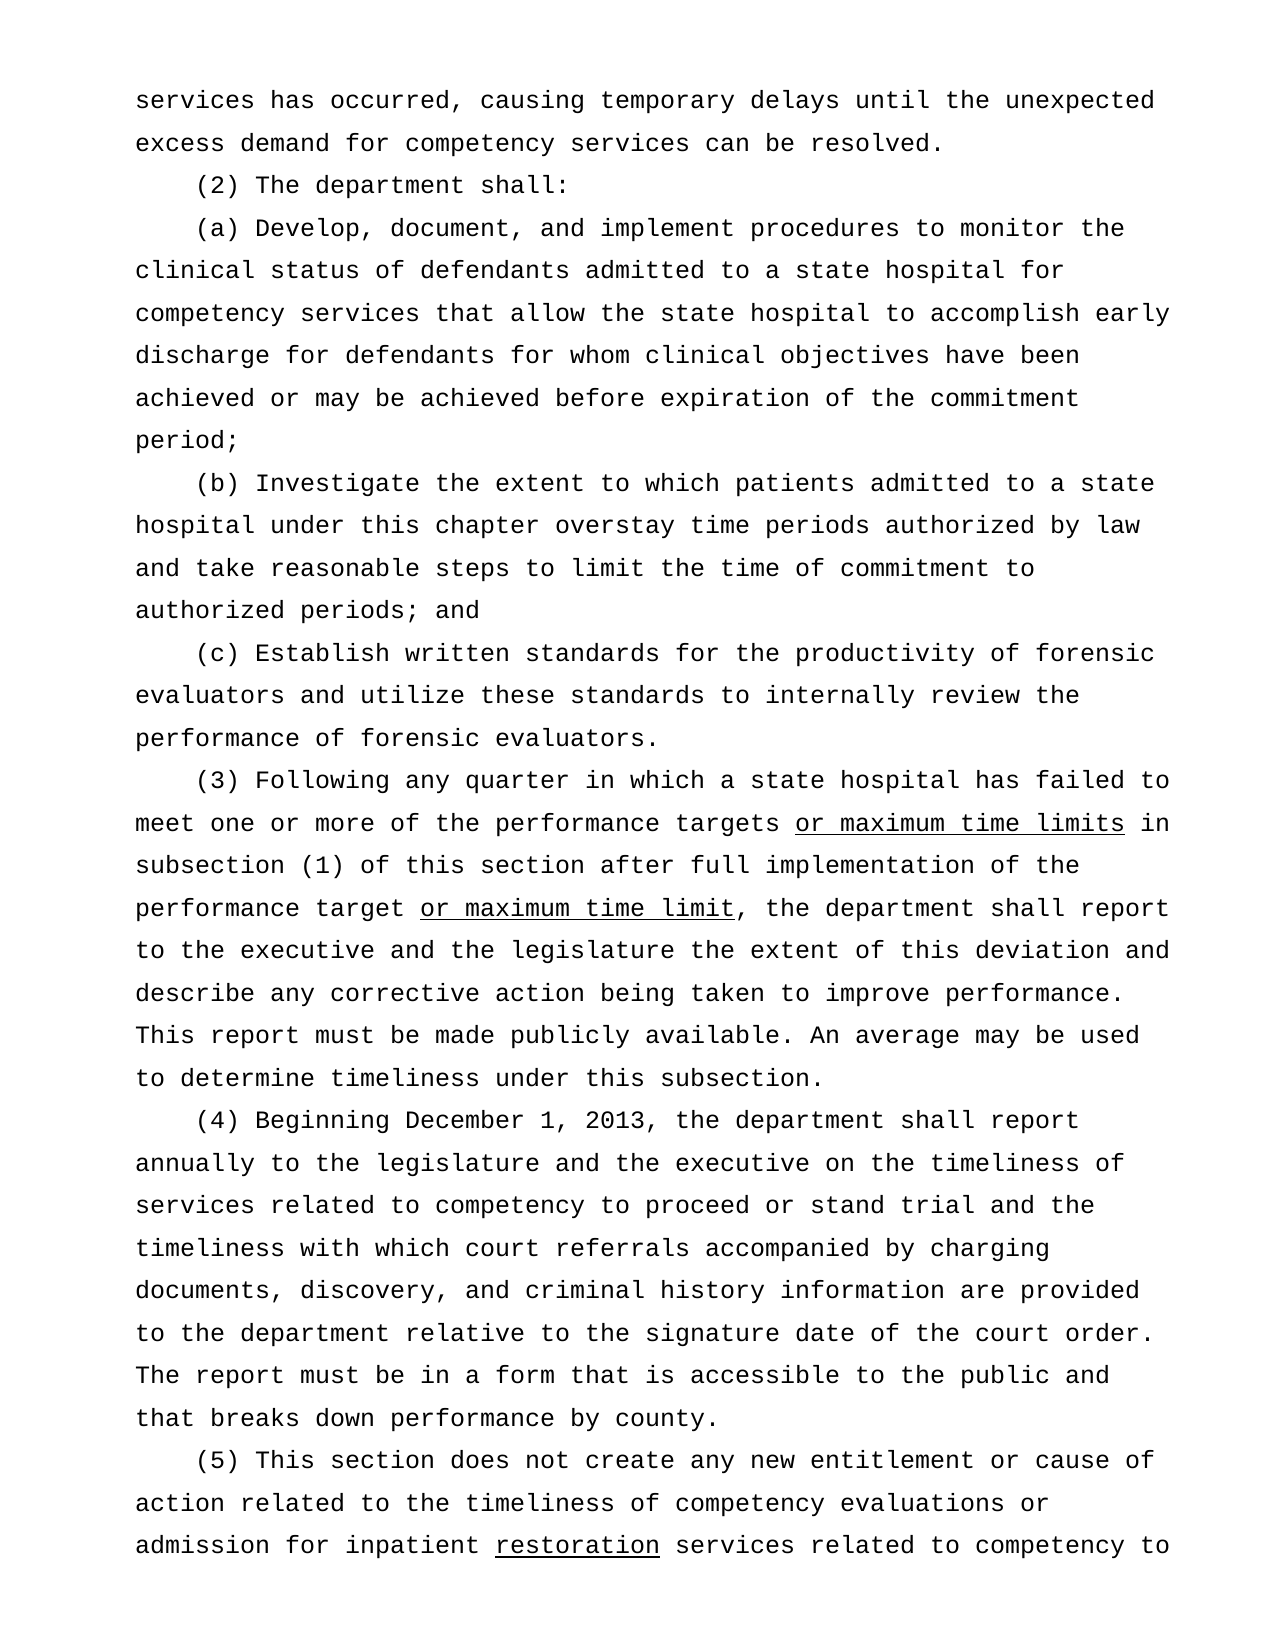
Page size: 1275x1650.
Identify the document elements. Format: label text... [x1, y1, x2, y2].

text (a) Develop, document, and implement procedures to monitor the clinical status of defendants admitted to a state hospital for competency services that allow the state hospital to accomplish early discharge for defendants for whom clinical objectives have been achieved or may be achieved before expiration of the commitment period; [135, 202, 1170, 457]
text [135, 75, 1170, 160]
text (2) The department shall: [135, 160, 1170, 202]
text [135, 1435, 1170, 1562]
text (c) Establish written standards for the productivity of forensic evaluators and utilize these standards to internally review the performance of forensic evaluators. [135, 627, 1170, 755]
text (3) Following any quarter in which a state hospital has failed to meet one or more of the performance targets or maximum time limits in subsection (1) of this section after full implementation of the performance target or maximum time limit, the department shall report to the executive and the legislature the extent of this deviation and describe any corrective action being taken to improve performance. This report must be made publicly available. An average may be used to determine timeliness under this subsection. [135, 755, 1170, 1095]
text (b) Investigate the extent to which patients admitted to a state hospital under this chapter overstay time periods authorized by law and take reasonable steps to limit the time of commitment to authorized periods; and [135, 457, 1170, 627]
text (4) Beginning December 1, 2013, the department shall report annually to the legislature and the executive on the timeliness of services related to competency to proceed or stand trial and the timeliness with which court referrals accompanied by charging documents, discovery, and criminal history information are provided to the department relative to the signature date of the court order. The report must be in a form that is accessible to the public and that breaks down performance by county. [135, 1095, 1170, 1435]
